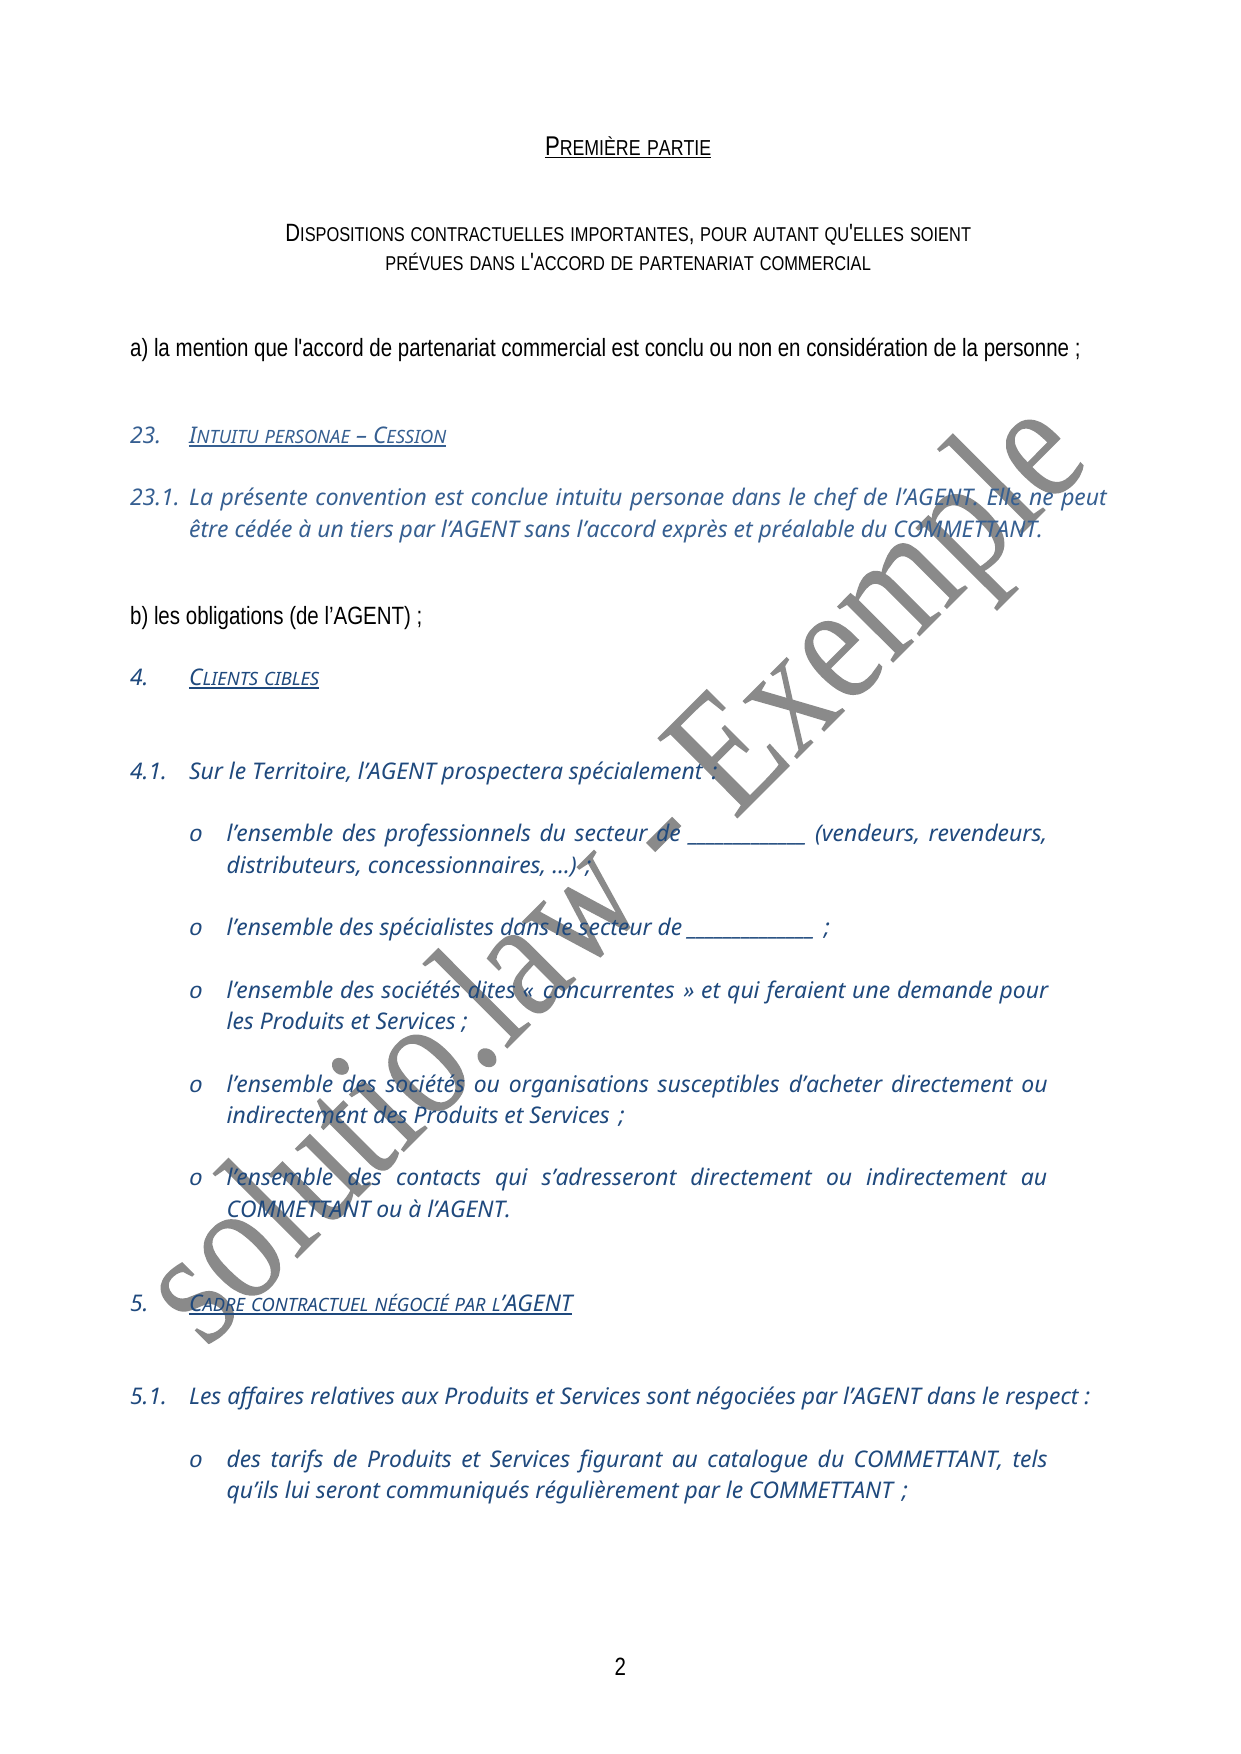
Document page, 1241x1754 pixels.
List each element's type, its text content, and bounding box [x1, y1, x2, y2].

text a) la mention que l'accord de partenariat commercial est conclu ou non en considération de la personne ; [130, 333, 1110, 361]
list l’ensemble des contacts qui s’adresseront directement ou indirectement au COMMETTANT ou à l’AGENT. [189, 1161, 1051, 1224]
list Clients cibles [130, 661, 1110, 692]
list des tarifs de Produits et Services figurant au catalogue du COMMETTANT, tels qu’ils lui seront communiqués régulièrement par le COMMETTANT ; [189, 1443, 1051, 1505]
text 23.1. La présente convention est conclue intuitu personae dans le chef de l’AGENT. Elle ne peut être cédée à un tiers par l’AGENT sans l’accord exprès et préalable du COMMETTANT. [130, 481, 1110, 544]
list Sur le Territoire, l’AGENT prospectera spécialement : [130, 755, 1110, 786]
list l’ensemble des sociétés dites « concurrentes » et qui feraient une demande pour les Produits et Services ; [189, 974, 1051, 1036]
list l’ensemble des professionnels du secteur de _____________ (vendeurs, revendeurs, distributeurs, concessionnaires, …) ; [189, 817, 1051, 880]
text b) les obligations (de l’AGENT) ; [130, 601, 1110, 630]
text Première partie [263, 130, 993, 161]
list l’ensemble des spécialistes dans le secteur de ______________ ; [189, 911, 1051, 942]
text 23. Intuitu personae – Cession [130, 419, 1110, 450]
list l’ensemble des sociétés ou organisations susceptibles d’acheter directement ou indirectement des Produits et Services ; [189, 1067, 1051, 1130]
list Les affaires relatives aux Produits et Services sont négociées par l’AGENT dans le respect : [130, 1380, 1110, 1411]
text Dispositions contractuelles importantes, pour autant qu'elles soient prévues dans l'accord de partenariat commercial [263, 218, 993, 276]
list Cadre contractuel négocié par l’AGENT [130, 1286, 1110, 1318]
